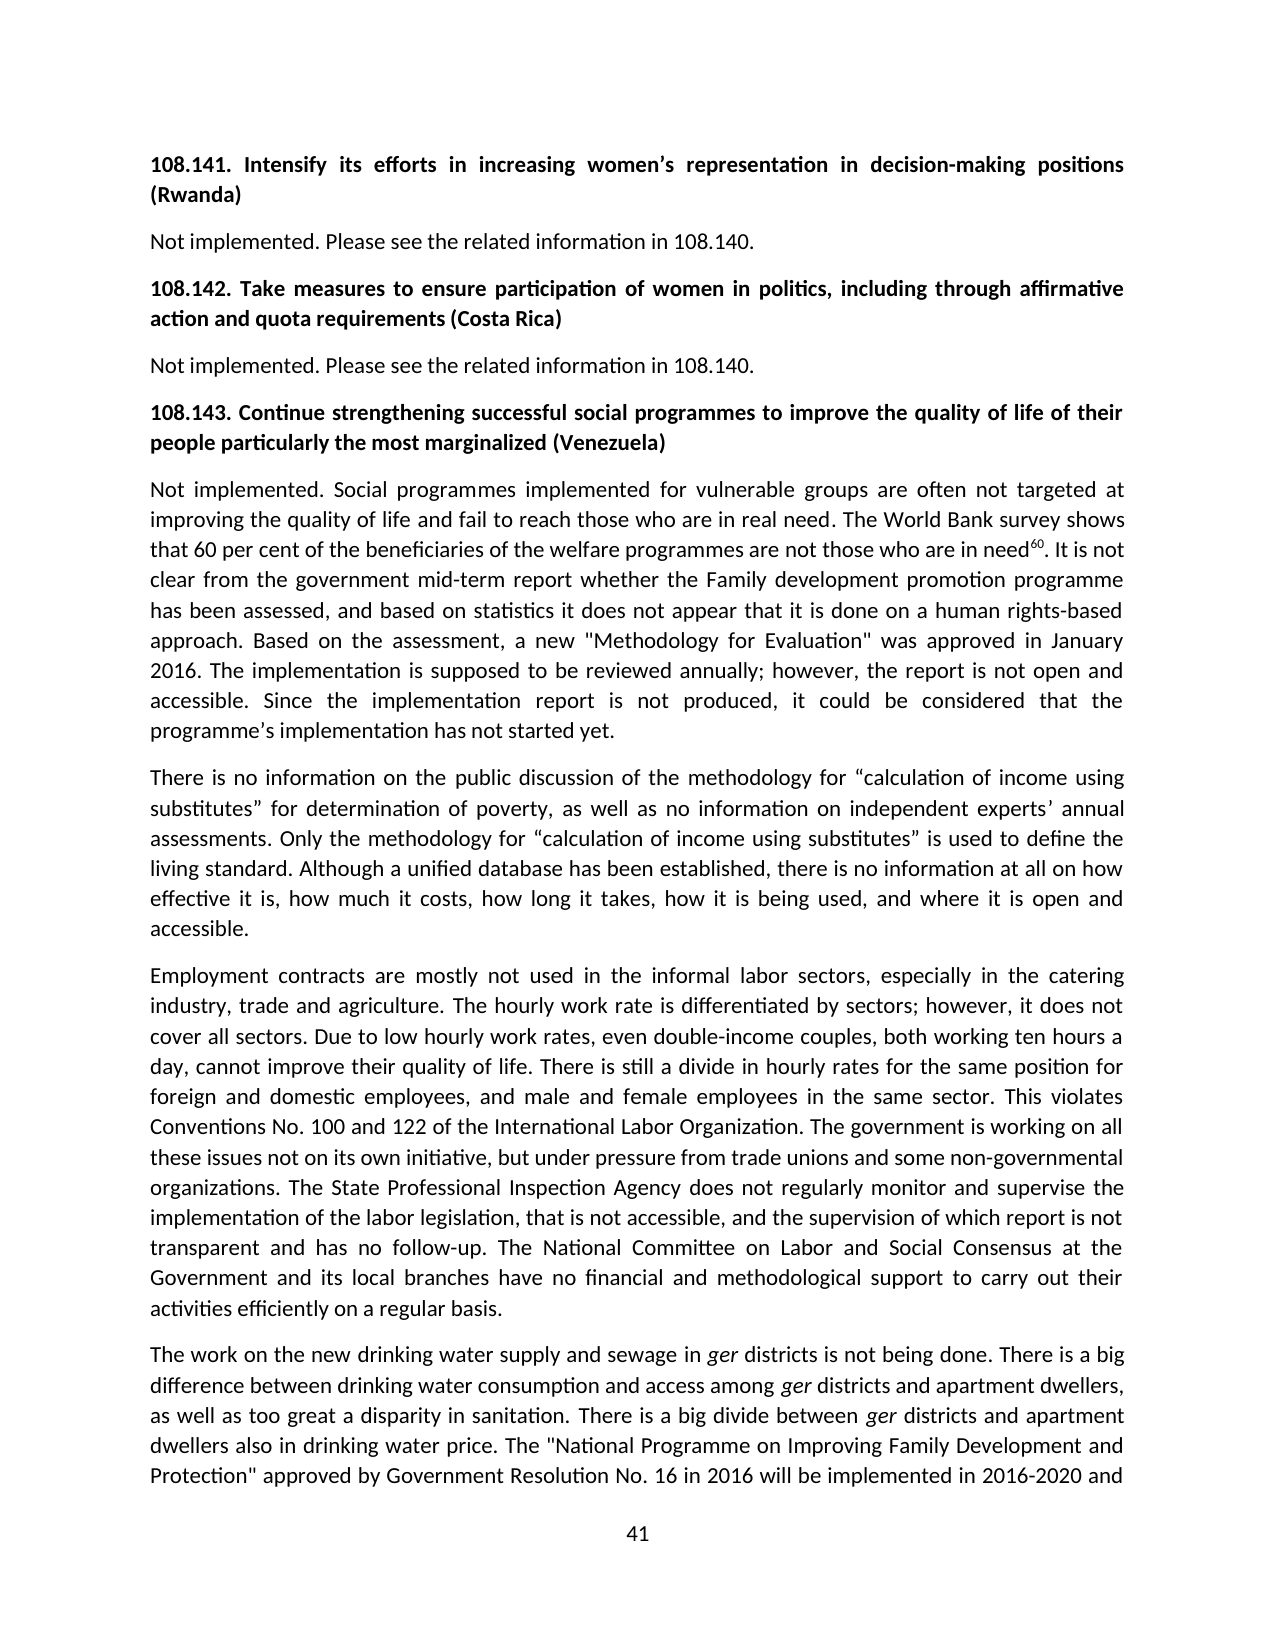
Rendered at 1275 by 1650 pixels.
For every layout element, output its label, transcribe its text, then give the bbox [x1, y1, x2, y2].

text 108.143. Continue strengthening successful social programmes to improve the quality of life of their people particularly the most marginalized (Venezuela) [150, 398, 1125, 456]
text 108.141. Intensify its efforts in increasing women’s representation in decision-making positions (Rwanda) [150, 150, 1125, 208]
text 108.142. Take measures to ensure participation of women in politics, including through affirmative action and quota requirements (Costa Rica) [150, 274, 1125, 332]
text Employment contracts are mostly not used in the informal labor sectors, especially in the catering industry, trade and agriculture. The hourly work rate is differentiated by sectors; however, it does not cover all sectors. Due to low hourly work rates, even double-income couples, both working ten hours a day, cannot improve their quality of life. There is still a divide in hourly rates for the same position for foreign and domestic employees, and male and female employees in the same sector. This violates Conventions No. 100 and 122 of the International Labor Organization. The government is working on all these issues not on its own initiative, but under pressure from trade unions and some non-governmental organizations. The State Professional Inspection Agency does not regularly monitor and supervise the implementation of the labor legislation, that is not accessible, and the supervision of which report is not transparent and has no follow-up. The National Committee on Labor and Social Consensus at the Government and its local branches have no financial and methodological support to carry out their activities efficiently on a regular basis. [150, 961, 1125, 1322]
text Not implemented. Social programmes implemented for vulnerable groups are often not targeted at improving the quality of life and fail to reach those who are in real need. The World Bank survey shows that 60 per cent of the beneficiaries of the welfare programmes are not those who are in need. It is not clear from the government mid-term report whether the Family development promotion programme has been assessed, and based on statistics it does not appear that it is done on a human rights-based approach. Based on the assessment, a new "Methodology for Evaluation" was approved in January 2016. The implementation is supposed to be reviewed annually; however, the report is not open and accessible. Since the implementation report is not produced, it could be considered that the programme’s implementation has not started yet. [150, 475, 1125, 745]
text Not implemented. Please see the related information in 108.140. [150, 351, 1125, 379]
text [150, 1341, 1125, 1489]
text Not implemented. Please see the related information in 108.140. [150, 227, 1125, 255]
text There is no information on the public discussion of the methodology for “calculation of income using substitutes” for determination of poverty, as well as no information on independent experts’ annual assessments. Only the methodology for “calculation of income using substitutes” is used to define the living standard. Although a unified database has been established, there is no information at all on how effective it is, how much it costs, how long it takes, how it is being used, and where it is open and accessible. [150, 763, 1125, 943]
